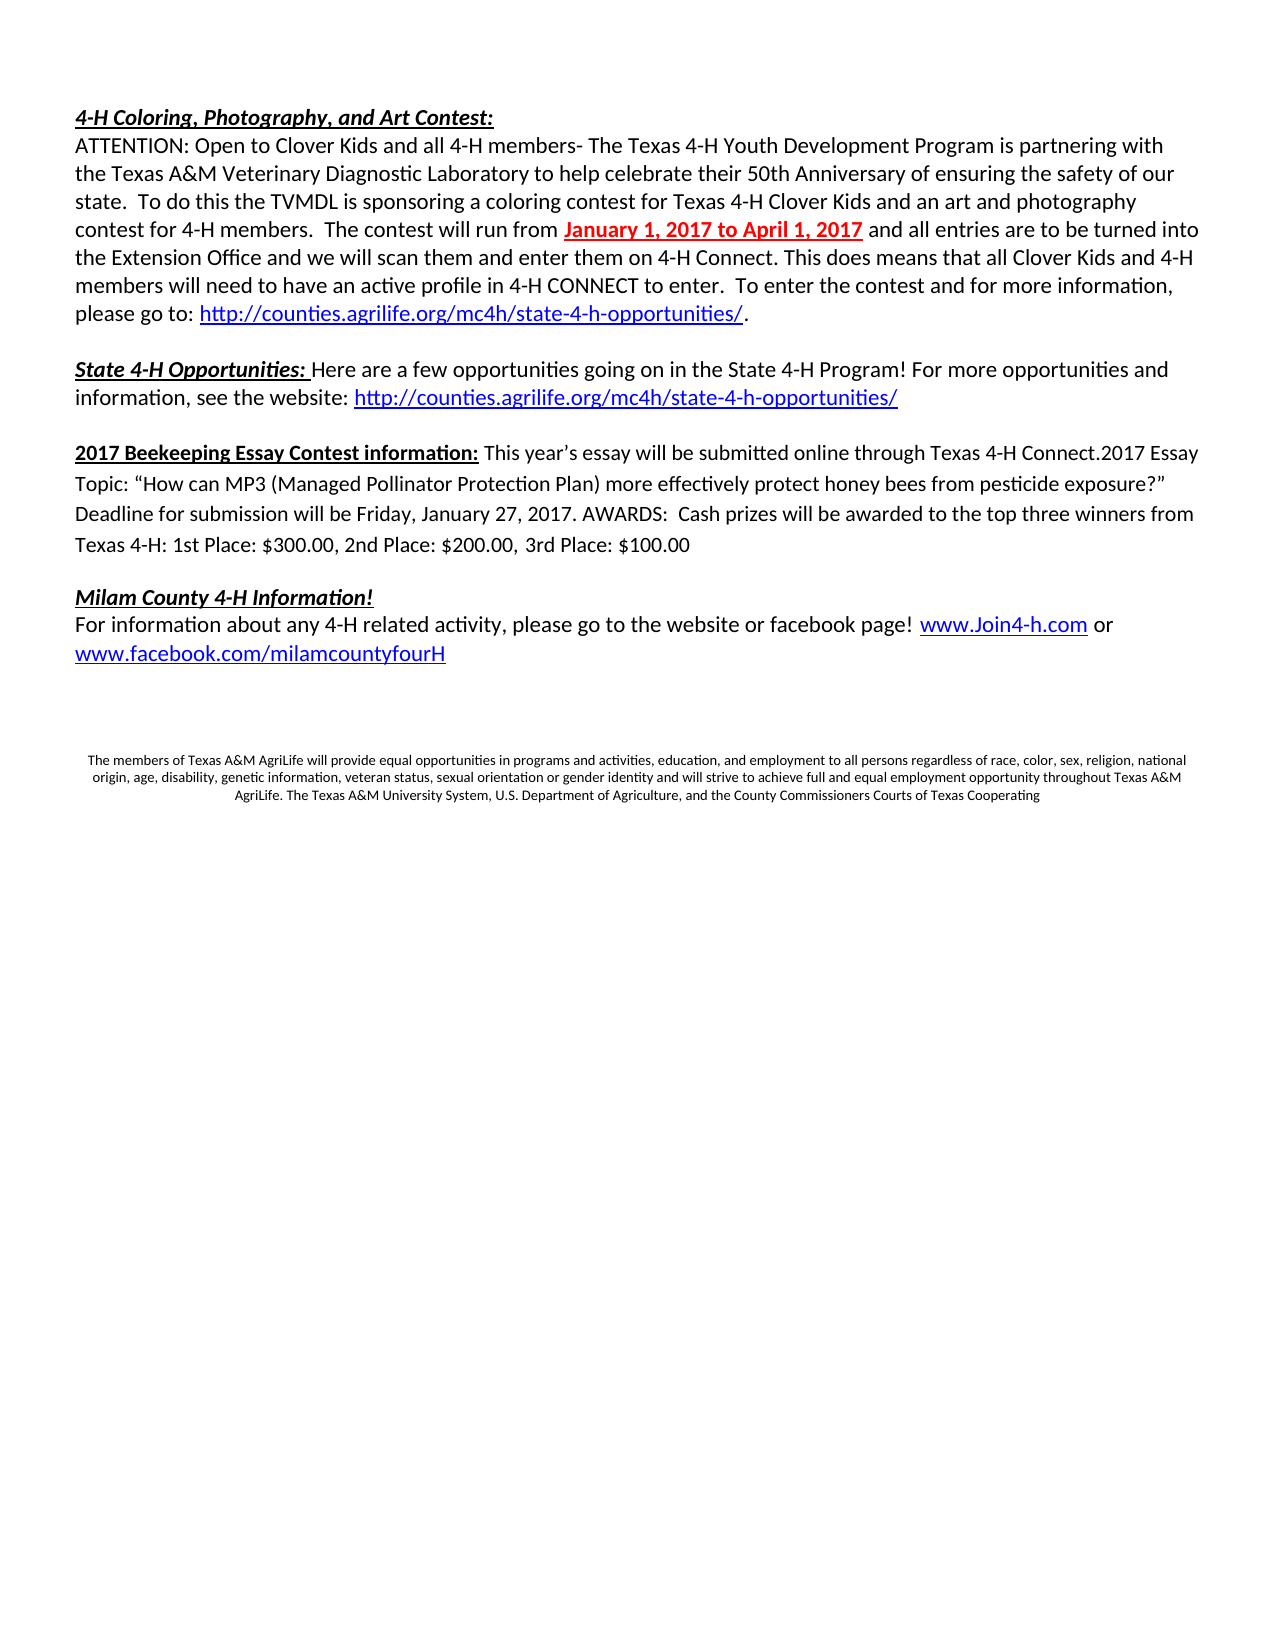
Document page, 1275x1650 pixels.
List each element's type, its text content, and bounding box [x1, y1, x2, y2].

text State 4-H Opportunities: Here are a few opportunities going on in the State 4-H Program! For more opportunities and information, see the website: http://counties.agrilife.org/mc4h/state-4-h-opportunities/ [75, 355, 1200, 411]
text 4-H Coloring, Photography, and Art Contest: [75, 103, 1200, 131]
text For information about any 4-H related activity, please go to the website or facebook page! www.Join4-h.com or www.facebook.com/milamcountyfourH [75, 611, 1200, 667]
text The members of Texas A&M AgriLife will provide equal opportunities in programs and activities, education, and employment to all persons regardless of race, color, sex, religion, national origin, age, disability, genetic information, veteran status, sexual orientation or gender identity and will strive to achieve full and equal employment opportunity throughout Texas A&M AgriLife. The Texas A&M University System, U.S. Department of Agriculture, and the County Commissioners Courts of Texas Cooperating [75, 751, 1200, 804]
text 2017 Beekeeping Essay Contest information: This year’s essay will be submitted online through Texas 4-H Connect.2017 Essay Topic: “How can MP3 (Managed Pollinator Protection Plan) more effectively protect honey bees from pesticide exposure?” Deadline for submission will be Friday, January 27, 2017. AWARDS: Cash prizes will be awarded to the top three winners from Texas 4-H: 1st Place: $300.00, 2nd Place: $200.00, 3rd Place: $100.00 [75, 439, 1200, 558]
text Milam County 4-H Information! [75, 583, 1200, 611]
text ATTENTION: Open to Clover Kids and all 4-H members- The Texas 4-H Youth Development Program is partnering with the Texas A&M Veterinary Diagnostic Laboratory to help celebrate their 50th Anniversary of ensuring the safety of our state. To do this the TVMDL is sponsoring a coloring contest for Texas 4-H Clover Kids and an art and photography contest for 4-H members. The contest will run from January 1, 2017 to April 1, 2017 and all entries are to be turned into the Extension Office and we will scan them and enter them on 4-H Connect. This does means that all Clover Kids and 4-H members will need to have an active profile in 4-H CONNECT to enter. To enter the contest and for more information, please go to: http://counties.agrilife.org/mc4h/state-4-h-opportunities/. [75, 131, 1200, 327]
